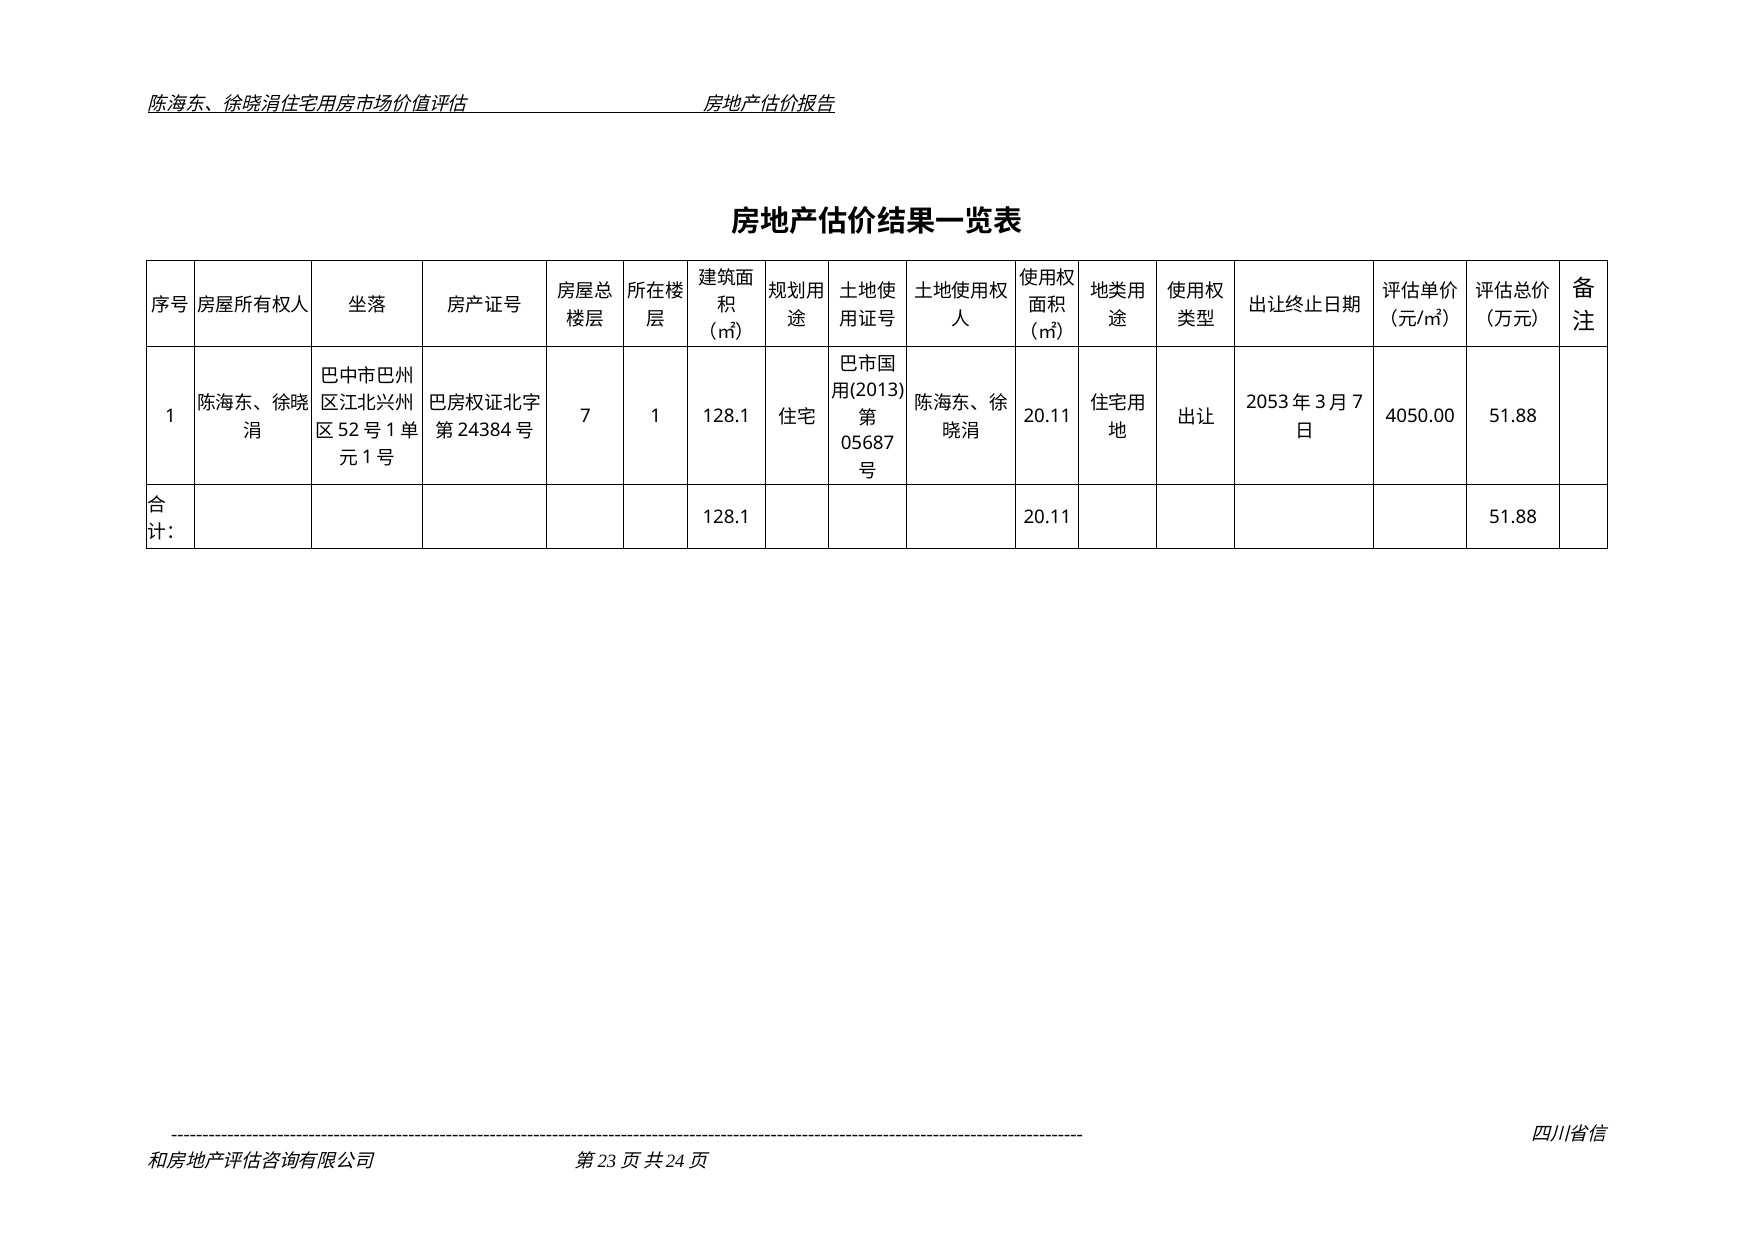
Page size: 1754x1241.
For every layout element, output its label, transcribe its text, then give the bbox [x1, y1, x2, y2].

table_cell 1 [624, 347, 687, 484]
table_cell [766, 485, 828, 548]
table_cell 巴市国用(2013)第05687号 [829, 347, 906, 484]
table_cell 所在楼层 [624, 261, 687, 346]
table_cell 4050.00 [1374, 347, 1466, 484]
table_cell 使用权面积（㎡） [1016, 261, 1078, 346]
table_cell 7 [547, 347, 623, 484]
table_cell 51.88 [1467, 347, 1559, 484]
table_cell 128.1 [688, 485, 765, 548]
table_cell [1560, 485, 1607, 548]
table_cell 巴房权证北字第24384号 [423, 347, 546, 484]
table_cell 陈海东、徐晓涓 [907, 347, 1015, 484]
table_cell 51.88 [1467, 485, 1559, 548]
table_cell 规划用途 [766, 261, 828, 346]
table_cell [1235, 485, 1373, 548]
table_cell 2053年3月7日 [1235, 347, 1373, 484]
table_cell [907, 485, 1015, 548]
table_header 房地产估价结果一览表 [146, 177, 1608, 260]
table_cell [423, 485, 546, 548]
table_cell 合计： [147, 485, 194, 548]
table_cell 土地使用证号 [829, 261, 906, 346]
table_cell 评估总价（万元） [1467, 261, 1559, 346]
table_cell [1079, 485, 1156, 548]
table_cell 出让终止日期 [1235, 261, 1373, 346]
table_cell [1374, 485, 1466, 548]
table_cell [547, 485, 623, 548]
table_cell 巴中市巴州区江北兴州区52号1单元1号 [312, 347, 422, 484]
table_cell 建筑面积（㎡） [688, 261, 765, 346]
table_cell 房屋所有权人 [195, 261, 311, 346]
table_cell [195, 485, 311, 548]
table_cell 土地使用权人 [907, 261, 1015, 346]
table_cell 序号 [147, 261, 194, 346]
table_cell 20.11 [1016, 347, 1078, 484]
table_cell 住宅 [766, 347, 828, 484]
table_cell [624, 485, 687, 548]
table_cell 房屋总楼层 [547, 261, 623, 346]
table_cell 备注 [1560, 261, 1607, 346]
table_cell [1560, 347, 1607, 484]
table_cell 地类用途 [1079, 261, 1156, 346]
table_cell [829, 485, 906, 548]
table_cell 住宅用地 [1079, 347, 1156, 484]
table_cell 坐落 [312, 261, 422, 346]
table_cell 陈海东、徐晓涓 [195, 347, 311, 484]
table_cell 房产证号 [423, 261, 546, 346]
table_cell 128.1 [688, 347, 765, 484]
table_cell [1157, 485, 1234, 548]
table_cell 评估单价（元/㎡） [1374, 261, 1466, 346]
table_cell [312, 485, 422, 548]
table_cell 20.11 [1016, 485, 1078, 548]
table_cell 使用权类型 [1157, 261, 1234, 346]
table_cell 出让 [1157, 347, 1234, 484]
table_cell 1 [147, 347, 194, 484]
